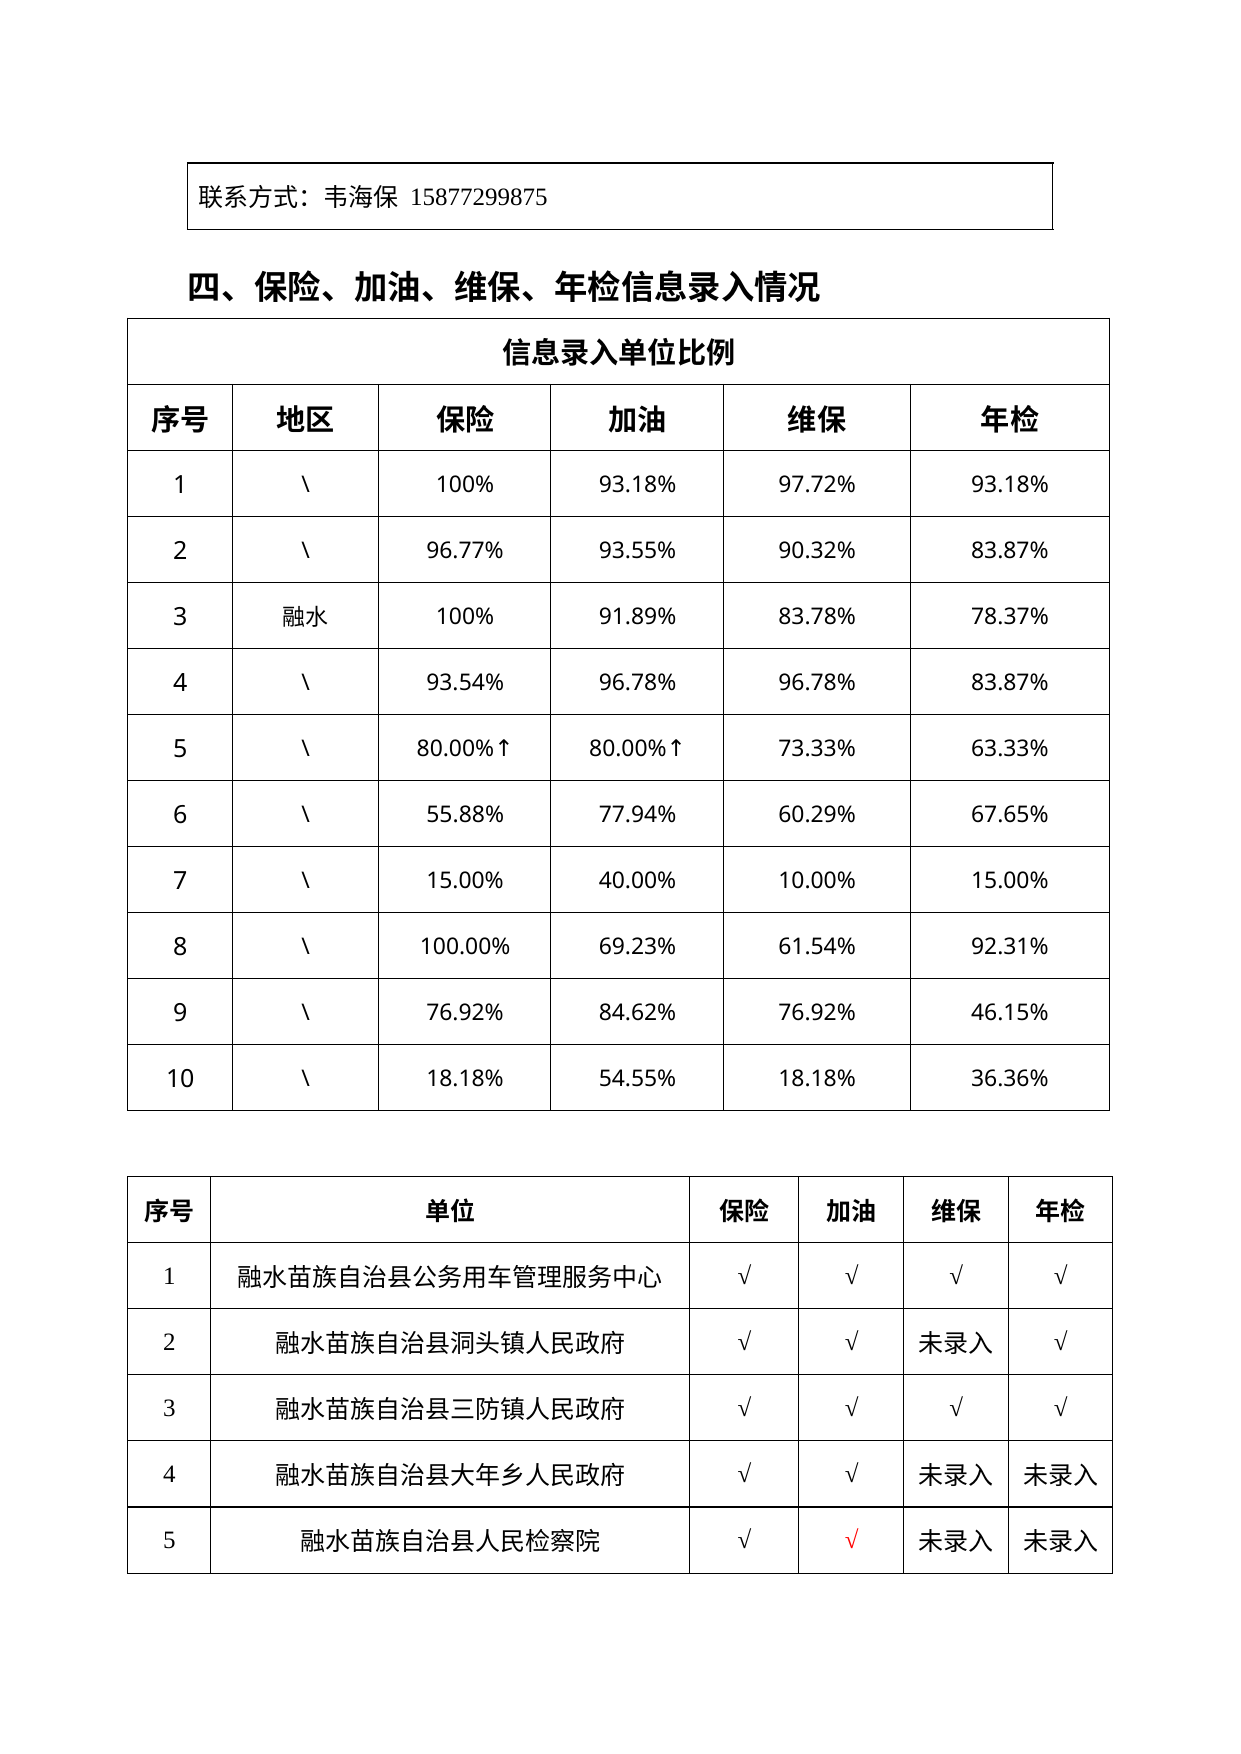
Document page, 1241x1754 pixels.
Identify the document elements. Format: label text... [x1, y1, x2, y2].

table_cell 年检 [911, 385, 1109, 450]
table_cell √ [1009, 1309, 1112, 1374]
table_cell 96.77% [379, 517, 550, 582]
table_cell 18.18% [724, 1045, 910, 1110]
table_cell \ [233, 649, 378, 714]
table_cell 96.78% [551, 649, 723, 714]
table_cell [188, 164, 1052, 228]
table_header 单位 [211, 1177, 689, 1242]
table_cell √ [1009, 1375, 1112, 1440]
table_cell \ [233, 781, 378, 846]
table_cell 91.89% [551, 583, 723, 648]
table_cell 加油 [551, 385, 723, 450]
table_cell 6 [128, 781, 232, 846]
table_cell 15.00% [379, 847, 550, 912]
table_cell 未录入 [904, 1508, 1008, 1572]
table_cell 83.87% [911, 649, 1109, 714]
table_cell 92.31% [911, 913, 1109, 978]
table_cell 融水苗族自治县公务用车管理服务中心 [211, 1243, 689, 1308]
table_cell 60.29% [724, 781, 910, 846]
table_cell 69.23% [551, 913, 723, 978]
table_cell √ [904, 1375, 1008, 1440]
table_cell 77.94% [551, 781, 723, 846]
table_cell 10.00% [724, 847, 910, 912]
table_cell 8 [128, 913, 232, 978]
table_cell √ [690, 1309, 798, 1374]
table_cell 63.33% [911, 715, 1109, 780]
table_cell 未录入 [1009, 1441, 1112, 1506]
table_cell 84.62% [551, 979, 723, 1044]
table_cell √ [799, 1309, 903, 1374]
table_cell 融水 [233, 583, 378, 648]
table_cell 40.00% [551, 847, 723, 912]
table_cell 100.00% [379, 913, 550, 978]
table_cell 未录入 [904, 1441, 1008, 1506]
table_cell 76.92% [724, 979, 910, 1044]
table_cell 93.55% [551, 517, 723, 582]
table_cell 93.18% [551, 451, 723, 516]
subtitle 保险、加油、维保、年检信息录入情况 [187, 253, 1053, 318]
table_cell 融水苗族自治县人民检察院 [211, 1508, 689, 1572]
table_cell 18.18% [379, 1045, 550, 1110]
table_cell √ [690, 1508, 798, 1572]
table_cell 55.88% [379, 781, 550, 846]
table_cell 83.87% [911, 517, 1109, 582]
table_cell 61.54% [724, 913, 910, 978]
table_cell 序号 [128, 385, 232, 450]
table_cell \ [233, 715, 378, 780]
table_cell 4 [128, 1441, 210, 1506]
table_cell √ [799, 1243, 903, 1308]
table_cell √ [799, 1441, 903, 1506]
table_cell 2 [128, 517, 232, 582]
table_cell 93.18% [911, 451, 1109, 516]
table_cell 67.65% [911, 781, 1109, 846]
table_header 信息录入单位比例 [128, 319, 1109, 384]
table_cell 9 [128, 979, 232, 1044]
table_cell 83.78% [724, 583, 910, 648]
table_cell 2 [128, 1309, 210, 1374]
table_cell 融水苗族自治县洞头镇人民政府 [211, 1309, 689, 1374]
table_cell 4 [128, 649, 232, 714]
table_cell \ [233, 1045, 378, 1110]
table_cell \ [233, 979, 378, 1044]
table_cell 1 [128, 451, 232, 516]
table_cell √ [690, 1375, 798, 1440]
table_header 加油 [799, 1177, 903, 1242]
table_cell 融水苗族自治县三防镇人民政府 [211, 1375, 689, 1440]
table_cell 93.54% [379, 649, 550, 714]
table_cell 46.15% [911, 979, 1109, 1044]
table_cell 3 [128, 1375, 210, 1440]
table_cell 80.00%↑ [551, 715, 723, 780]
table_cell √ [799, 1375, 903, 1440]
table_cell 15.00% [911, 847, 1109, 912]
table_cell √ [904, 1243, 1008, 1308]
table_cell 76.92% [379, 979, 550, 1044]
table_cell 保险 [379, 385, 550, 450]
table_cell 80.00%↑ [379, 715, 550, 780]
table_cell 5 [128, 715, 232, 780]
table_cell 7 [128, 847, 232, 912]
table_cell 96.78% [724, 649, 910, 714]
table_cell √ [690, 1243, 798, 1308]
table_header 保险 [690, 1177, 798, 1242]
table_cell √ [799, 1508, 903, 1572]
table_cell \ [233, 517, 378, 582]
table_cell 融水苗族自治县大年乡人民政府 [211, 1441, 689, 1506]
table_cell 1 [128, 1243, 210, 1308]
table_cell 100% [379, 583, 550, 648]
table_cell 3 [128, 583, 232, 648]
table_cell 90.32% [724, 517, 910, 582]
table_cell 10 [128, 1045, 232, 1110]
table_cell \ [233, 847, 378, 912]
table_cell √ [690, 1441, 798, 1506]
table_header 年检 [1009, 1177, 1112, 1242]
table_cell 97.72% [724, 451, 910, 516]
table_cell 未录入 [1009, 1508, 1112, 1572]
table_header 维保 [904, 1177, 1008, 1242]
table_cell 地区 [233, 385, 378, 450]
table_cell 未录入 [904, 1309, 1008, 1374]
table_cell 5 [128, 1508, 210, 1572]
table_cell \ [233, 913, 378, 978]
table_cell 100% [379, 451, 550, 516]
table_cell 78.37% [911, 583, 1109, 648]
table_cell 54.55% [551, 1045, 723, 1110]
table_cell 73.33% [724, 715, 910, 780]
table_cell 维保 [724, 385, 910, 450]
table_cell \ [233, 451, 378, 516]
table_cell √ [1009, 1243, 1112, 1308]
table_header 序号 [128, 1177, 210, 1242]
table_cell 36.36% [911, 1045, 1109, 1110]
